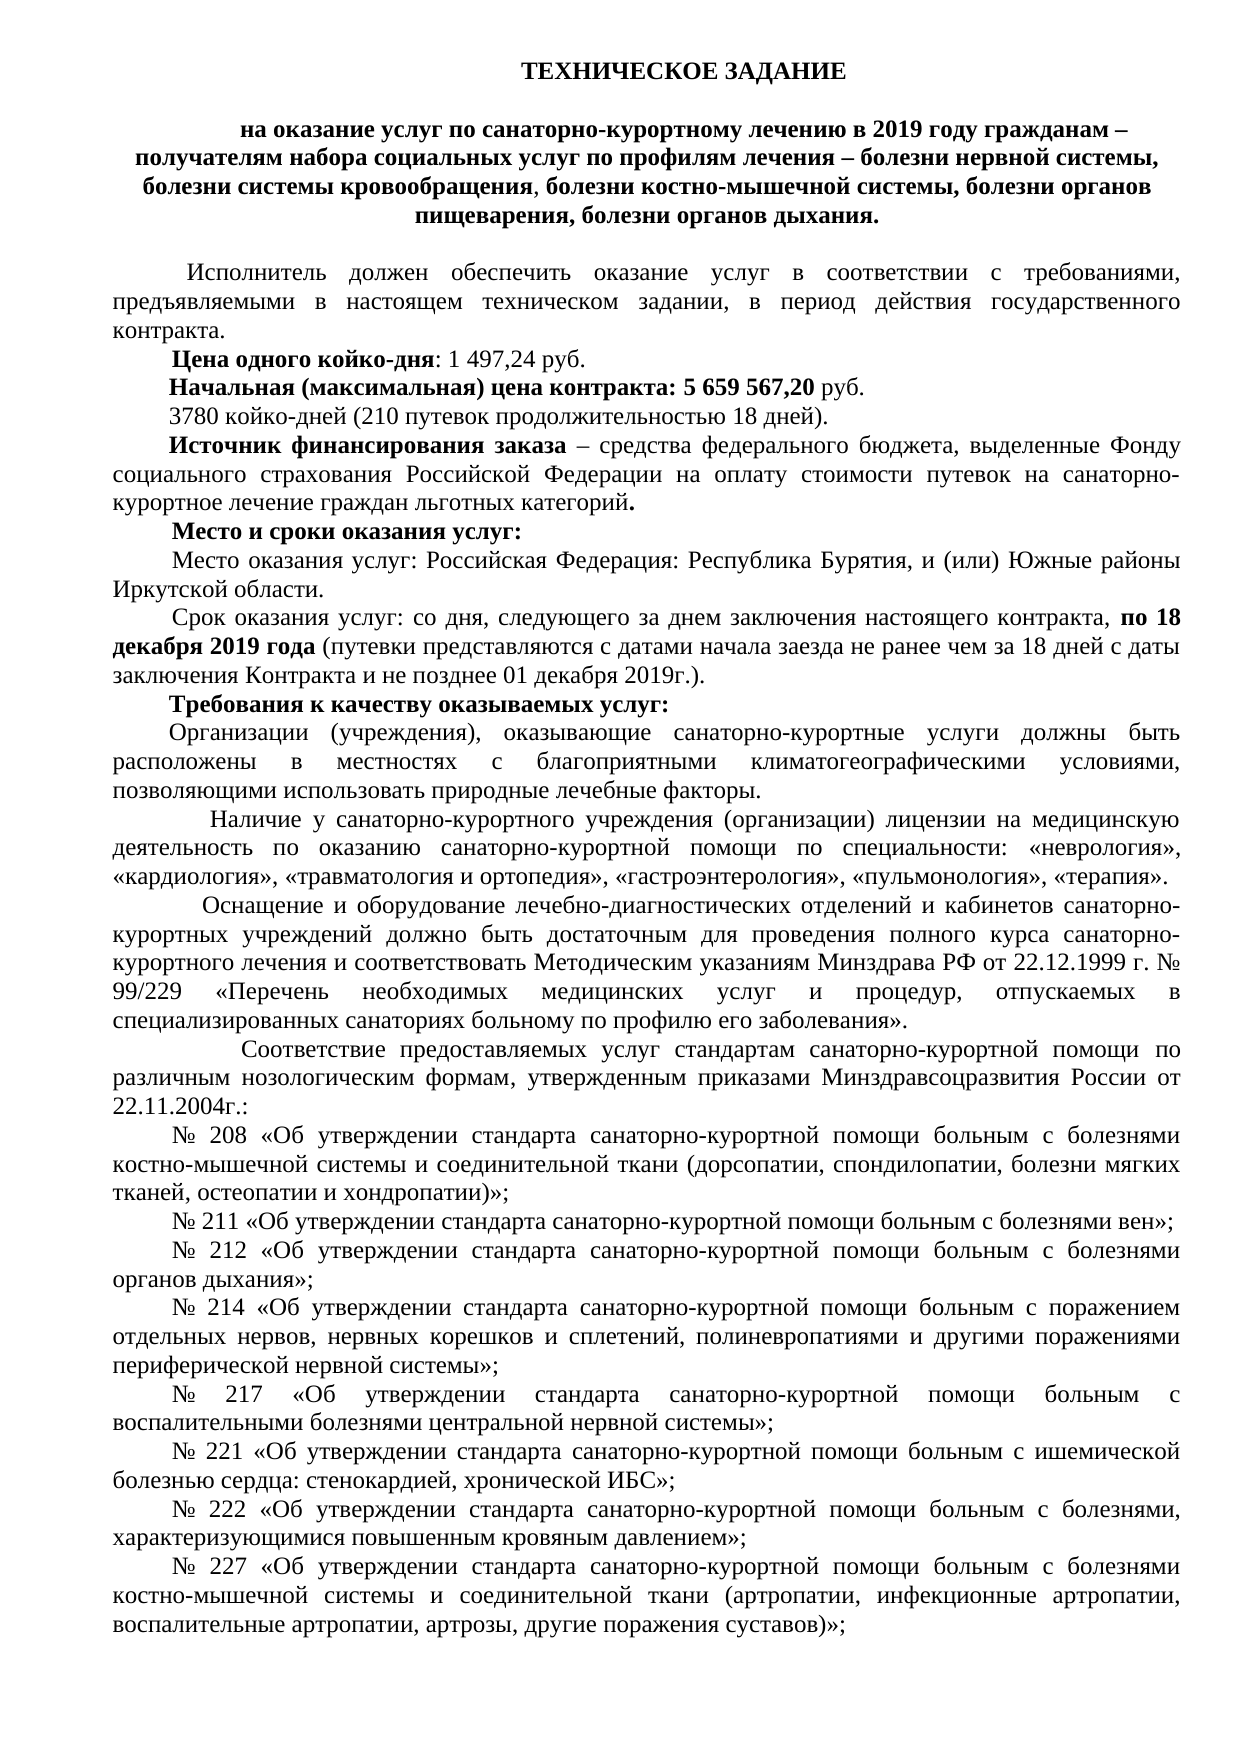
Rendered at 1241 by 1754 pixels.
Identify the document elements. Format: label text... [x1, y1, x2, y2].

text Место и сроки оказания услуг: [112, 516, 1181, 545]
text № 222 «Об утверждении стандарта санаторно-курортной помощи больным с болезнями, характеризующимися повышенным кровяным давлением»; [112, 1494, 1181, 1551]
text на оказание услуг по санаторно-курортному лечению в 2019 году гражданам – получателям набора социальных услуг по профилям лечения – болезни нервной системы, болезни системы кровообращения, болезни костно-мышечной системы, болезни органов пищеварения, болезни органов дыхания. [112, 114, 1181, 229]
text Цена одного койко-дня: 1 497,24 руб. [112, 344, 1181, 372]
text Источник финансирования заказа – средства федерального бюджета, выделенные Фонду социального страхования Российской Федерации на оплату стоимости путевок на санаторно-курортное лечение граждан льготных категорий. [112, 430, 1181, 516]
text ТЕХНИЧЕСКОЕ ЗАДАНИЕ [112, 56, 1181, 85]
text Наличие у санаторно-курортного учреждения (организации) лицензии на медицинскую деятельность по оказанию санаторно-курортной помощи по специальности: «неврология», «кардиология», «травматология и ортопедия», «гастроэнтерология», «пульмонология», «терапия». [112, 804, 1181, 890]
text Срок оказания услуг: со дня, следующего за днем заключения настоящего контракта, по 18 декабря 2019 года (путевки представляются с датами начала заезда не ранее чем за 18 дней с даты заключения Контракта и не позднее 01 декабря 2019г.). [112, 602, 1181, 689]
text № 217 «Об утверждении стандарта санаторно-курортной помощи больным с воспалительными болезнями центральной нервной системы»; [112, 1379, 1181, 1436]
text № 227 «Об утверждении стандарта санаторно-курортной помощи больным с болезнями костно-мышечной системы и соединительной ткани (артропатии, инфекционные артропатии, воспалительные артропатии, артрозы, другие поражения суставов)»; [112, 1551, 1181, 1637]
text Начальная (максимальная) цена контракта: 5 659 567,20 руб. [112, 372, 1181, 401]
text № 208 «Об утверждении стандарта санаторно-курортной помощи больным с болезнями костно-мышечной системы и соединительной ткани (дорсопатии, спондилопатии, болезни мягких тканей, остеопатии и хондропатии)»; [112, 1120, 1181, 1206]
text Соответствие предоставляемых услуг стандартам санаторно-курортной помощи по различным нозологическим формам, утвержденным приказами Минздравсоцразвития России от 22.11.2004г.: [112, 1034, 1181, 1120]
text Оснащение и оборудование лечебно-диагностических отделений и кабинетов санаторно-курортных учреждений должно быть достаточным для проведения полного курса санаторно-курортного лечения и соответствовать Методическим указаниям Минздрава РФ от 22.12.1999 г. № 99/229 «Перечень необходимых медицинских услуг и процедур, отпускаемых в специализированных санаториях больному по профилю его заболевания». [112, 890, 1181, 1034]
text Место оказания услуг: Российская Федерация: Республика Бурятия, и (или) Южные районы Иркутской области. [112, 545, 1181, 602]
text № 212 «Об утверждении стандарта санаторно-курортной помощи больным с болезнями органов дыхания»; [112, 1235, 1181, 1292]
text № 221 «Об утверждении стандарта санаторно-курортной помощи больным с ишемической болезнью сердца: стенокардией, хронической ИБС»; [112, 1436, 1181, 1494]
text Исполнитель должен обеспечить оказание услуг в соответствии с требованиями, предъявляемыми в настоящем техническом задании, в период действия государственного контракта. [112, 257, 1181, 344]
text № 211 «Об утверждении стандарта санаторно-курортной помощи больным с болезнями вен»; [112, 1206, 1181, 1235]
text 3780 койко-дней (210 путевок продолжительностью 18 дней). [112, 401, 1181, 430]
text Организации (учреждения), оказывающие санаторно-курортные услуги должны быть расположены в местностях с благоприятными климатогеографическими условиями, позволяющими использовать природные лечебные факторы. [112, 717, 1181, 804]
text Требования к качеству оказываемых услуг: [112, 689, 1181, 717]
text № 214 «Об утверждении стандарта санаторно-курортной помощи больным с поражением отдельных нервов, нервных корешков и сплетений, полиневропатиями и другими поражениями периферической нервной системы»; [112, 1292, 1181, 1379]
